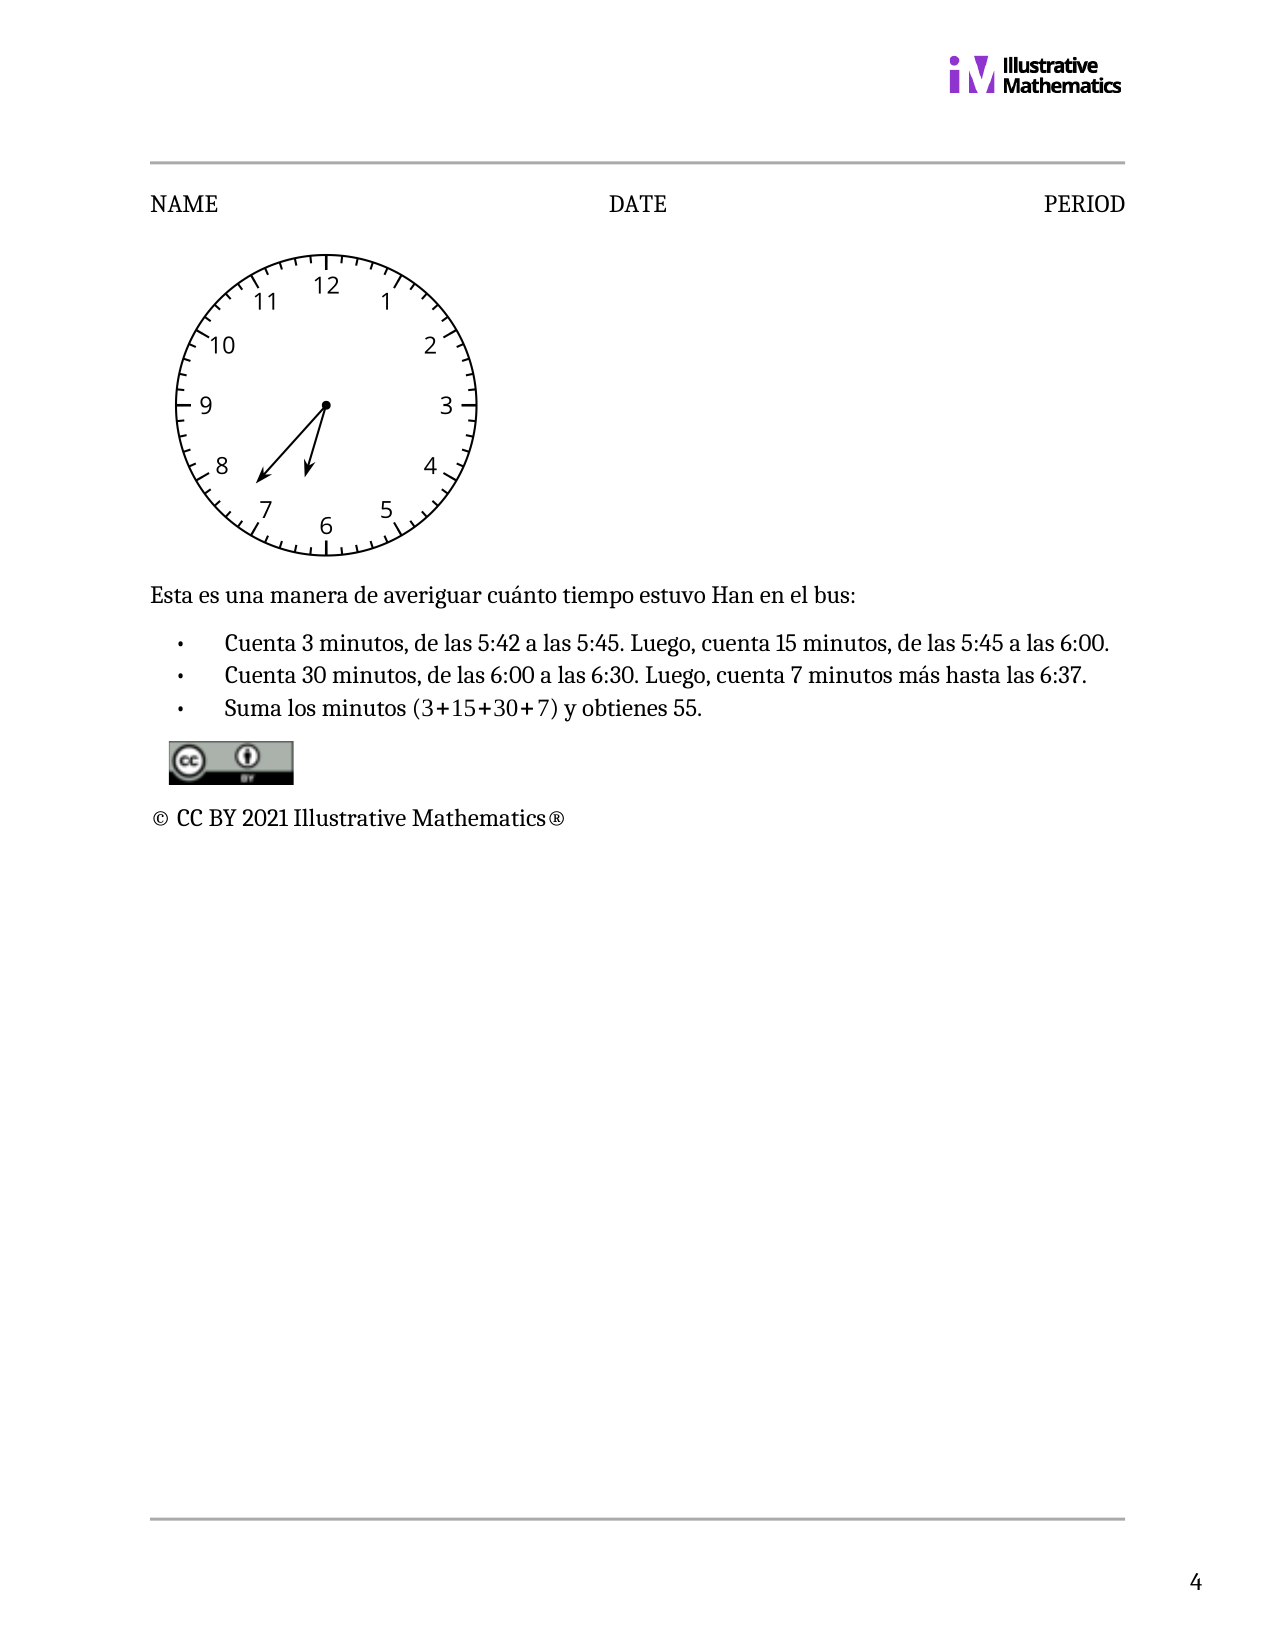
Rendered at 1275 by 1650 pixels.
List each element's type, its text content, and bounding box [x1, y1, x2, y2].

text Esta es una manera de averiguar cuánto tiempo estuvo Han en el bus: [150, 581, 1125, 610]
picture [168, 247, 484, 563]
text © CC BY 2021 Illustrative Mathematics® [150, 804, 1125, 832]
picture [168, 741, 294, 785]
list Suma los minutos () y obtienes 55. [175, 694, 1125, 722]
list Cuenta 3 minutos, de las 5:42 a las 5:45. Luego, cuenta 15 minutos, de las 5:45 a las 6:00. [175, 629, 1125, 657]
list Cuenta 30 minutos, de las 6:00 a las 6:30. Luego, cuenta 7 minutos más hasta las 6:37. [175, 661, 1125, 690]
picture [949, 55, 1121, 93]
